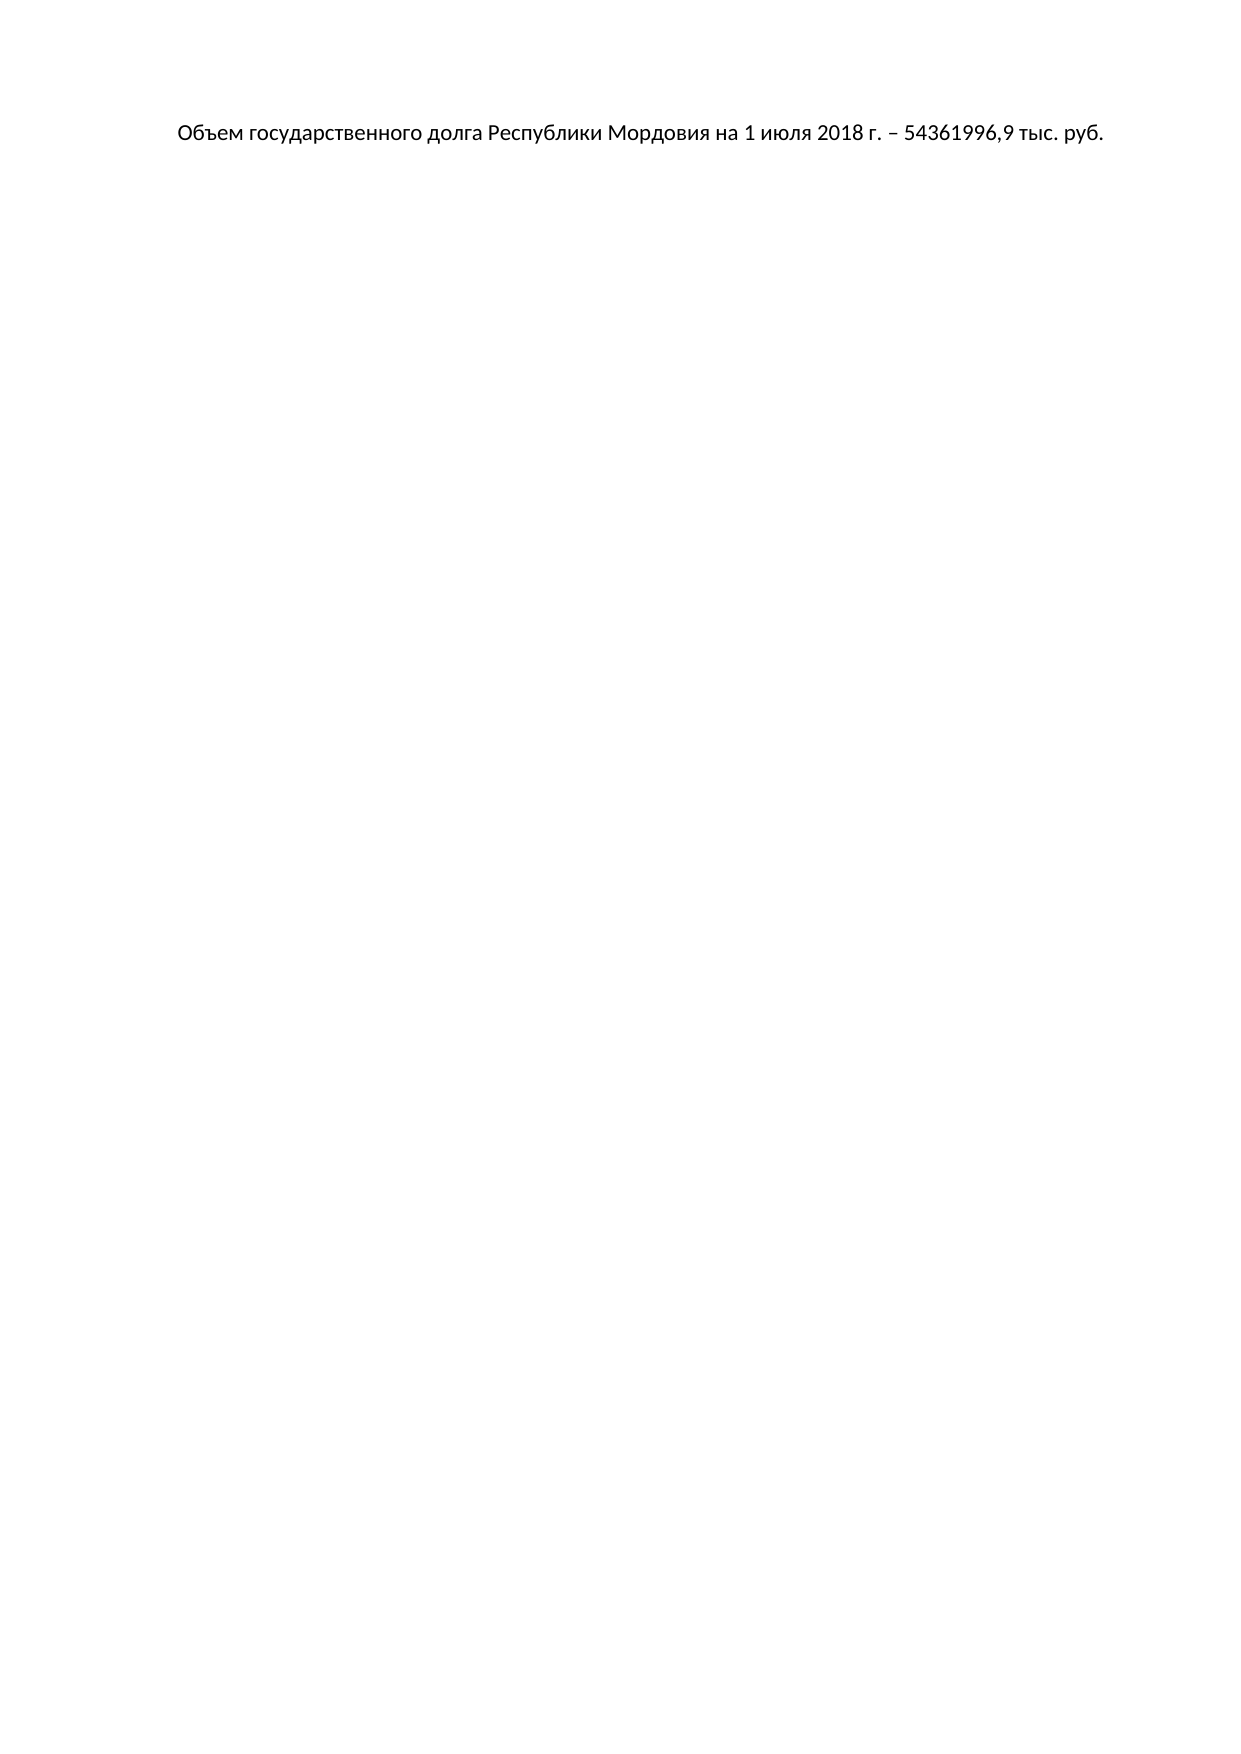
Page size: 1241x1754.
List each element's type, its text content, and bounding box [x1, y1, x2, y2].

text Объем государственного долга Республики Мордовия на 1 июля 2018 г. – 54361996,9 тыс. руб. [177, 118, 1152, 146]
